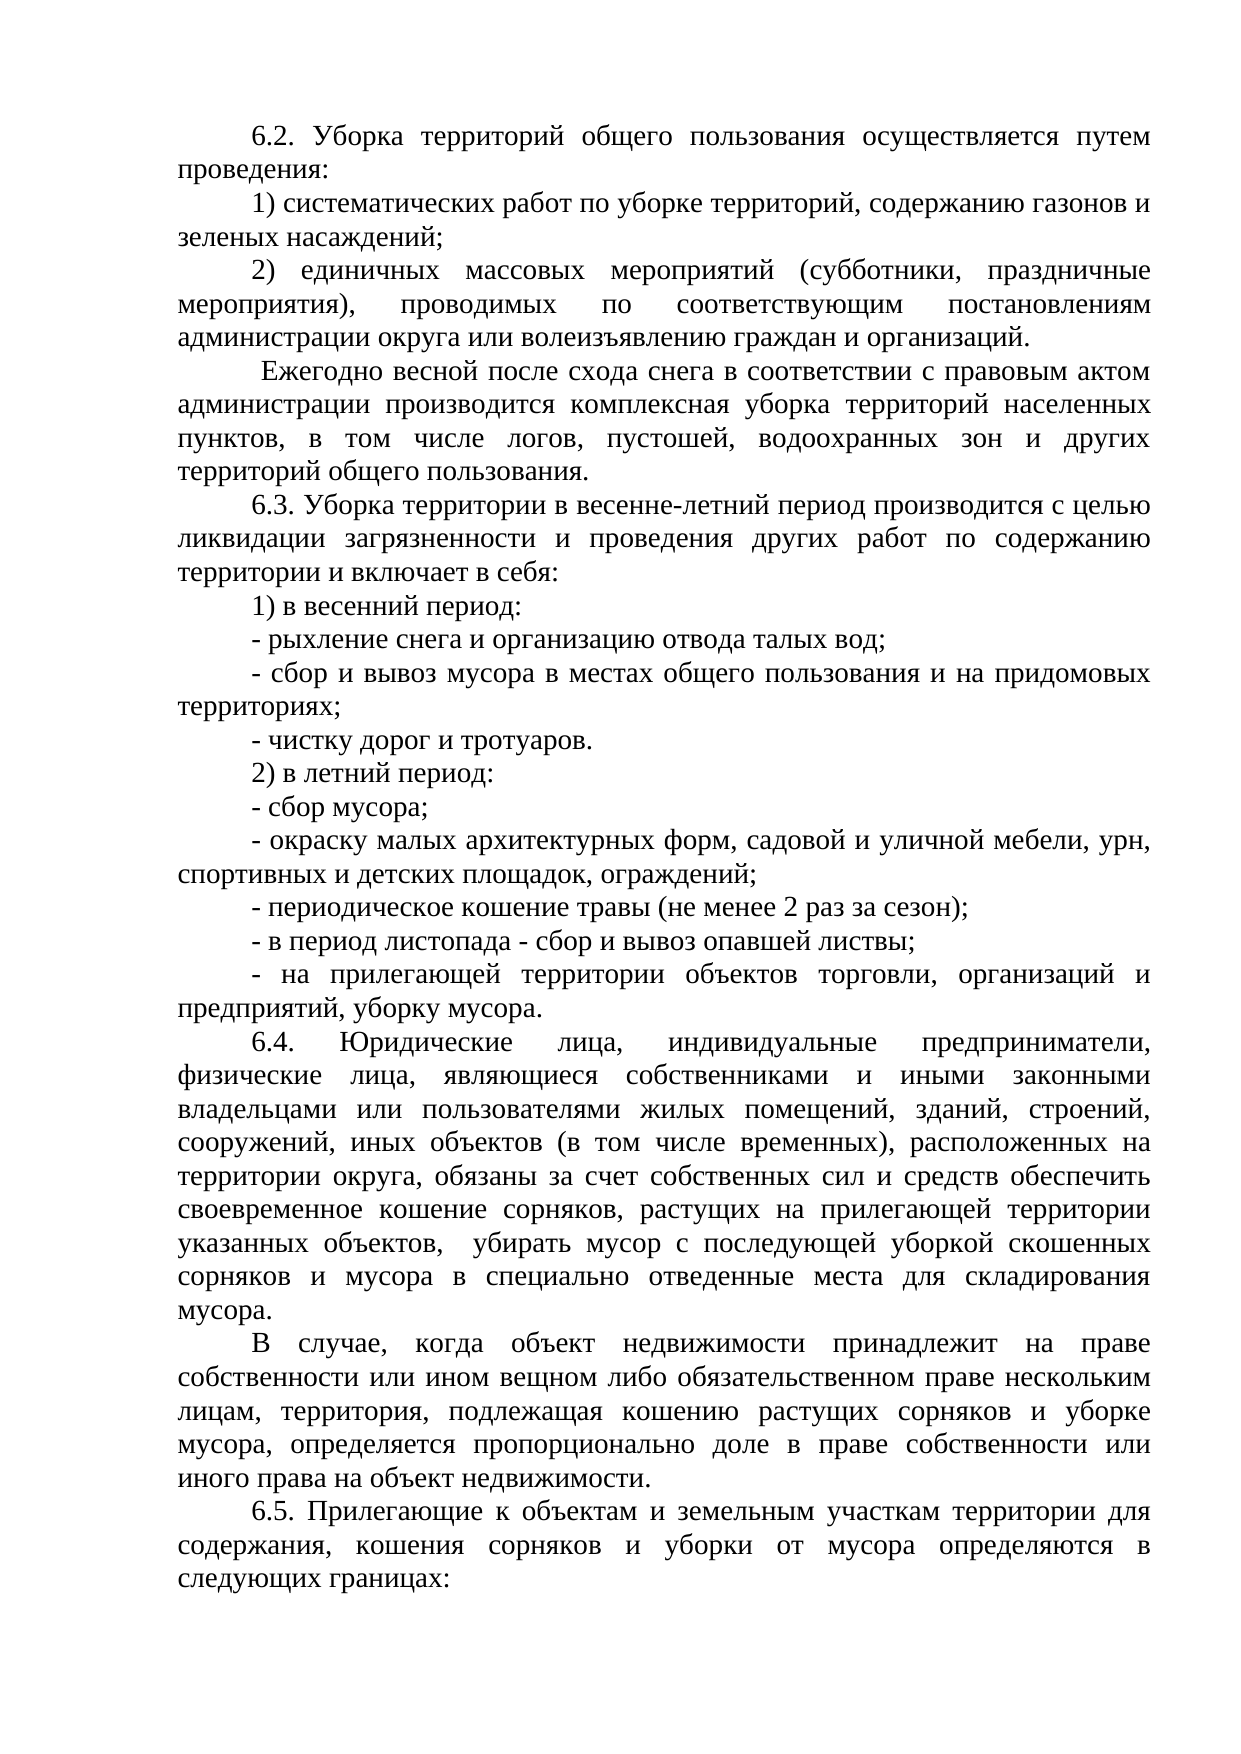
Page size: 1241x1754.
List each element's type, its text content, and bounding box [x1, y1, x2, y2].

text 2) единичных массовых мероприятий (субботники, праздничные мероприятия), проводимых по соответствующим постановлениям администрации округа или волеизъявлению граждан и организаций. [177, 252, 1152, 353]
text - в период листопада - сбор и вывоз опавшей листвы; [177, 923, 1152, 957]
text - чистку дорог и тротуаров. [177, 722, 1152, 755]
text - сбор и вывоз мусора в местах общего пользования и на придомовых территориях; [177, 655, 1152, 722]
text 6.3. Уборка территории в весенне-летний период производится с целью ликвидации загрязненности и проведения других работ по содержанию территории и включает в себя: [177, 487, 1152, 588]
text - рыхление снега и организацию отвода талых вод; [177, 621, 1152, 655]
text 2) в летний период: [177, 755, 1152, 789]
text Ежегодно весной после схода снега в соответствии с правовым актом администрации производится комплексная уборка территорий населенных пунктов, в том числе логов, пустошей, водоохранных зон и других территорий общего пользования. [177, 353, 1152, 487]
text 6.4. Юридические лица, индивидуальные предприниматели, физические лица, являющиеся собственниками и иными законными владельцами или пользователями жилых помещений, зданий, строений, сооружений, иных объектов (в том числе временных), расположенных на территории округа, обязаны за счет собственных сил и средств обеспечить своевременное кошение сорняков, растущих на прилегающей территории указанных объектов, убирать мусор с последующей уборкой скошенных сорняков и мусора в специально отведенные места для складирования мусора. [177, 1024, 1152, 1326]
text 6.5. Прилегающие к объектам и земельным участкам территории для содержания, кошения сорняков и уборки от мусора определяются в следующих границах: [177, 1493, 1152, 1594]
text - периодическое кошение травы (не менее 2 раз за сезон); [177, 889, 1152, 923]
text 1) в весенний период: [177, 588, 1152, 621]
text - на прилегающей территории объектов торговли, организаций и предприятий, уборку мусора. [177, 957, 1152, 1024]
text - сбор мусора; [177, 789, 1152, 822]
text В случае, когда объект недвижимости принадлежит на праве собственности или ином вещном либо обязательственном праве нескольким лицам, территория, подлежащая кошению растущих сорняков и уборке мусора, определяется пропорционально доле в праве собственности или иного права на объект недвижимости. [177, 1326, 1152, 1493]
text 1) систематических работ по уборке территорий, содержанию газонов и зеленых насаждений; [177, 185, 1152, 252]
text - окраску малых архитектурных форм, садовой и уличной мебели, урн, спортивных и детских площадок, ограждений; [177, 822, 1152, 889]
text 6.2. Уборка территорий общего пользования осуществляется путем проведения: [177, 118, 1152, 185]
